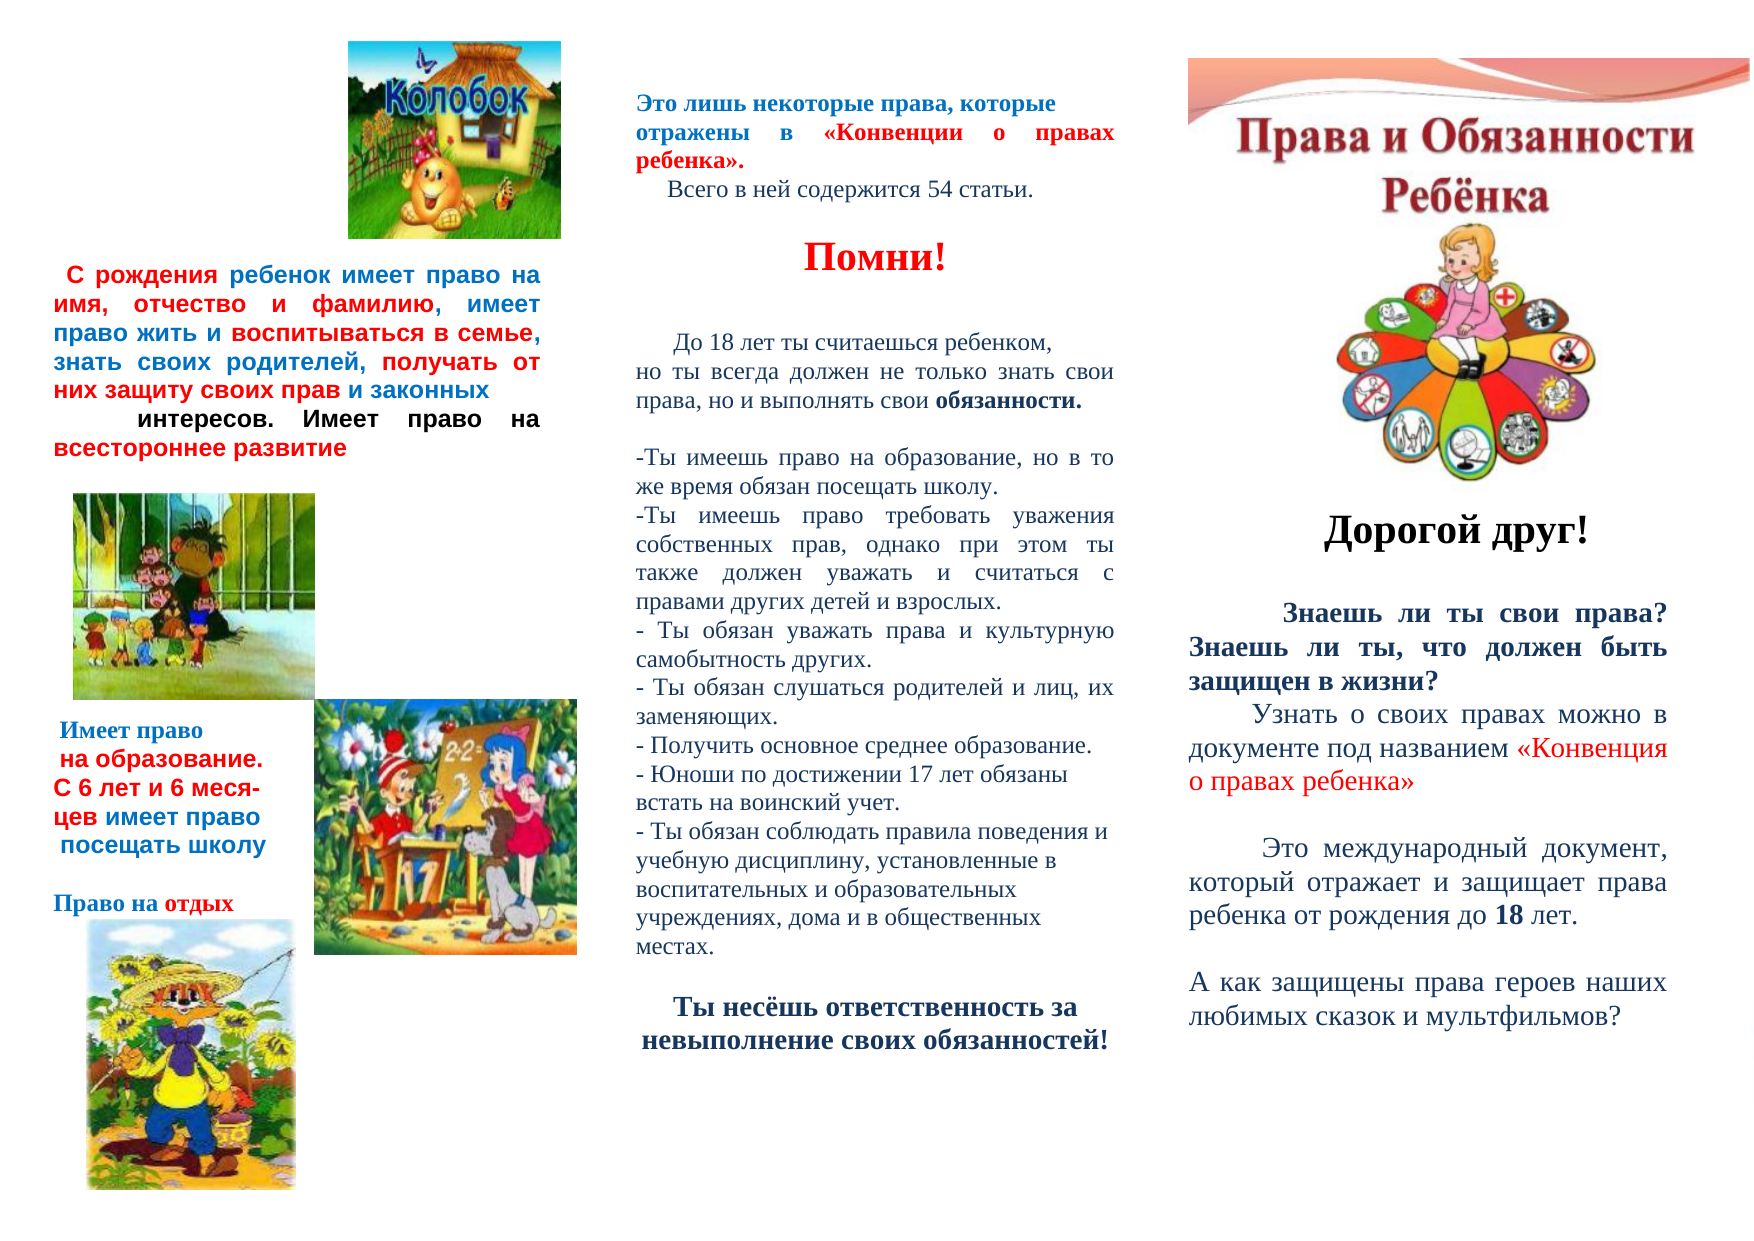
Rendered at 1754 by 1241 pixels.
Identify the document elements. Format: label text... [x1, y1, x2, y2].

text С 6 лет и 6 меся- [53, 773, 314, 802]
text на образование. [53, 744, 314, 773]
text посещать школу [53, 831, 314, 859]
text Помни! [636, 232, 1115, 279]
picture [348, 41, 561, 239]
text интересов. Имеет право на всестороннее развитие [23, 404, 541, 462]
text До 18 лет ты считаешься ребенком, [636, 327, 1115, 356]
text - Ты обязан слушаться родителей и лиц, их заменяющих. [636, 672, 1115, 730]
text Дорогой друг! [1188, 505, 1668, 552]
text отражены в «Конвенции о правах ребенка». [636, 117, 1115, 174]
text Право на отдых [53, 888, 314, 917]
text А как защищены права героев наших любимых сказок и мультфильмов? [1188, 964, 1668, 1032]
picture [86, 919, 296, 1190]
text - Ты обязан соблюдать правила поведения и учебную дисциплину, установленные в воспитательных и образовательных учреждениях, дома и в общественных местах. [636, 816, 1115, 960]
text Имеет право [53, 716, 314, 744]
text Узнать о своих правах можно в документе под названием «Конвенция о правах ребенка» [1188, 696, 1668, 797]
text С рождения ребенок имеет право на имя, отчество и фамилию, имеет право жить и воспитываться в семье, знать своих родителей, получать от них защиту своих прав и законных [23, 260, 541, 404]
text -Ты имеешь право на образование, но в то же время обязан посещать школу. [636, 442, 1115, 500]
text Это международный документ, который отражает и защищает права ребенка от рождения до 18 лет. [1188, 830, 1668, 931]
text цев имеет право [53, 802, 314, 831]
text Это лишь некоторые права, которые [636, 88, 1115, 117]
text Знаешь ли ты свои права? Знаешь ли ты, что должен быть защищен в жизни? [1188, 596, 1668, 696]
text Ты несёшь ответственность за невыполнение своих обязанностей! [636, 989, 1115, 1056]
text -Ты имеешь право требовать уважения собственных прав, однако при этом ты также должен уважать и считаться с правами других детей и взрослых. [636, 500, 1115, 615]
text - Юноши по достижении 17 лет обязаны встать на воинский учет. [636, 759, 1115, 816]
text но ты всегда должен не только знать свои права, но и выполнять свои обязанности. [636, 356, 1115, 414]
picture [1188, 58, 1750, 505]
text - Получить основное среднее образование. [636, 730, 1115, 759]
picture [73, 493, 577, 955]
text Всего в ней содержится 54 статьи. [636, 174, 1115, 203]
text - Ты обязан уважать права и культурную самобытность других. [636, 615, 1115, 672]
